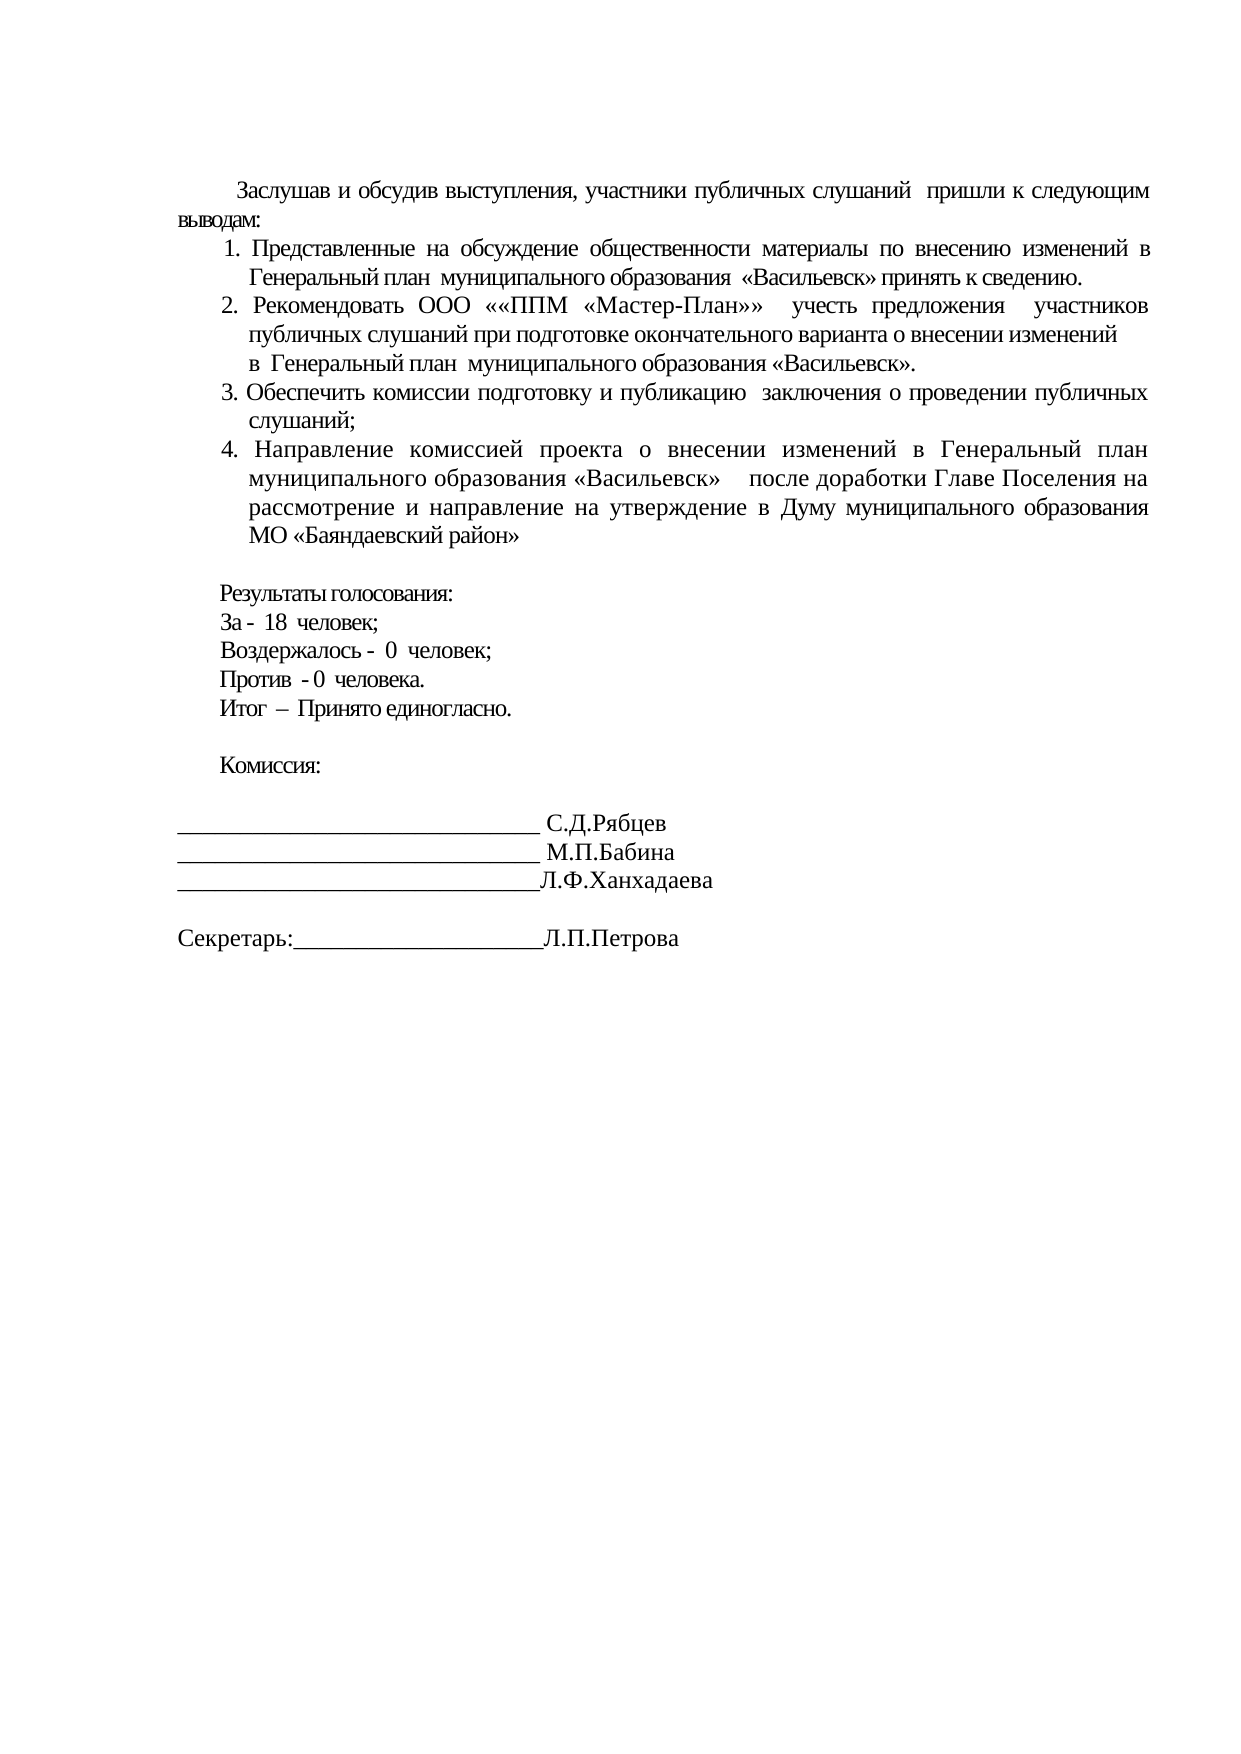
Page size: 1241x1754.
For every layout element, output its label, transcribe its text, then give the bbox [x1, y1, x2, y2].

text _____________________________ М.П.Бабина [177, 837, 1152, 866]
text 3. Обеспечить комиссии подготовку и публикацию заключения о проведении публичных слушаний; [221, 377, 1149, 434]
text 1. Представленные на обсуждение общественности материалы по внесению изменений в Генеральный план муниципального образования «Васильевск» принять к сведению. [223, 233, 1152, 291]
text _____________________________Л.Ф.Ханхадаева [177, 866, 1152, 894]
text Заслушав и обсудив выступления, участники публичных слушаний пришли к следующим выводам: [177, 176, 1151, 233]
text 4. Направление комиссией проекта о внесении изменений в Генеральный план муниципального образования «Васильевск» после доработки Главе Поселения на рассмотрение и направление на утверждение в Думу муниципального образования МО «Баяндаевский район» [221, 434, 1149, 549]
text За - 18 человек; [220, 607, 1152, 636]
text Воздержалось - 0 человек; [220, 636, 1152, 664]
text 2. Рекомендовать ООО ««ППМ «Мастер-План»» учесть предложения участников публичных слушаний при подготовке окончательного варианта о внесении изменений в Генеральный план муниципального образования «Васильевск». [221, 291, 1149, 377]
text Результаты голосования: [219, 578, 1152, 607]
text Секретарь:____________________Л.П.Петрова [177, 923, 1152, 952]
text _____________________________ С.Д.Рябцев [177, 808, 1152, 837]
text Комиссия: [219, 751, 1152, 779]
text Против - 0 человека. [219, 664, 1152, 693]
text Итог – Принято единогласно. [219, 693, 1152, 722]
